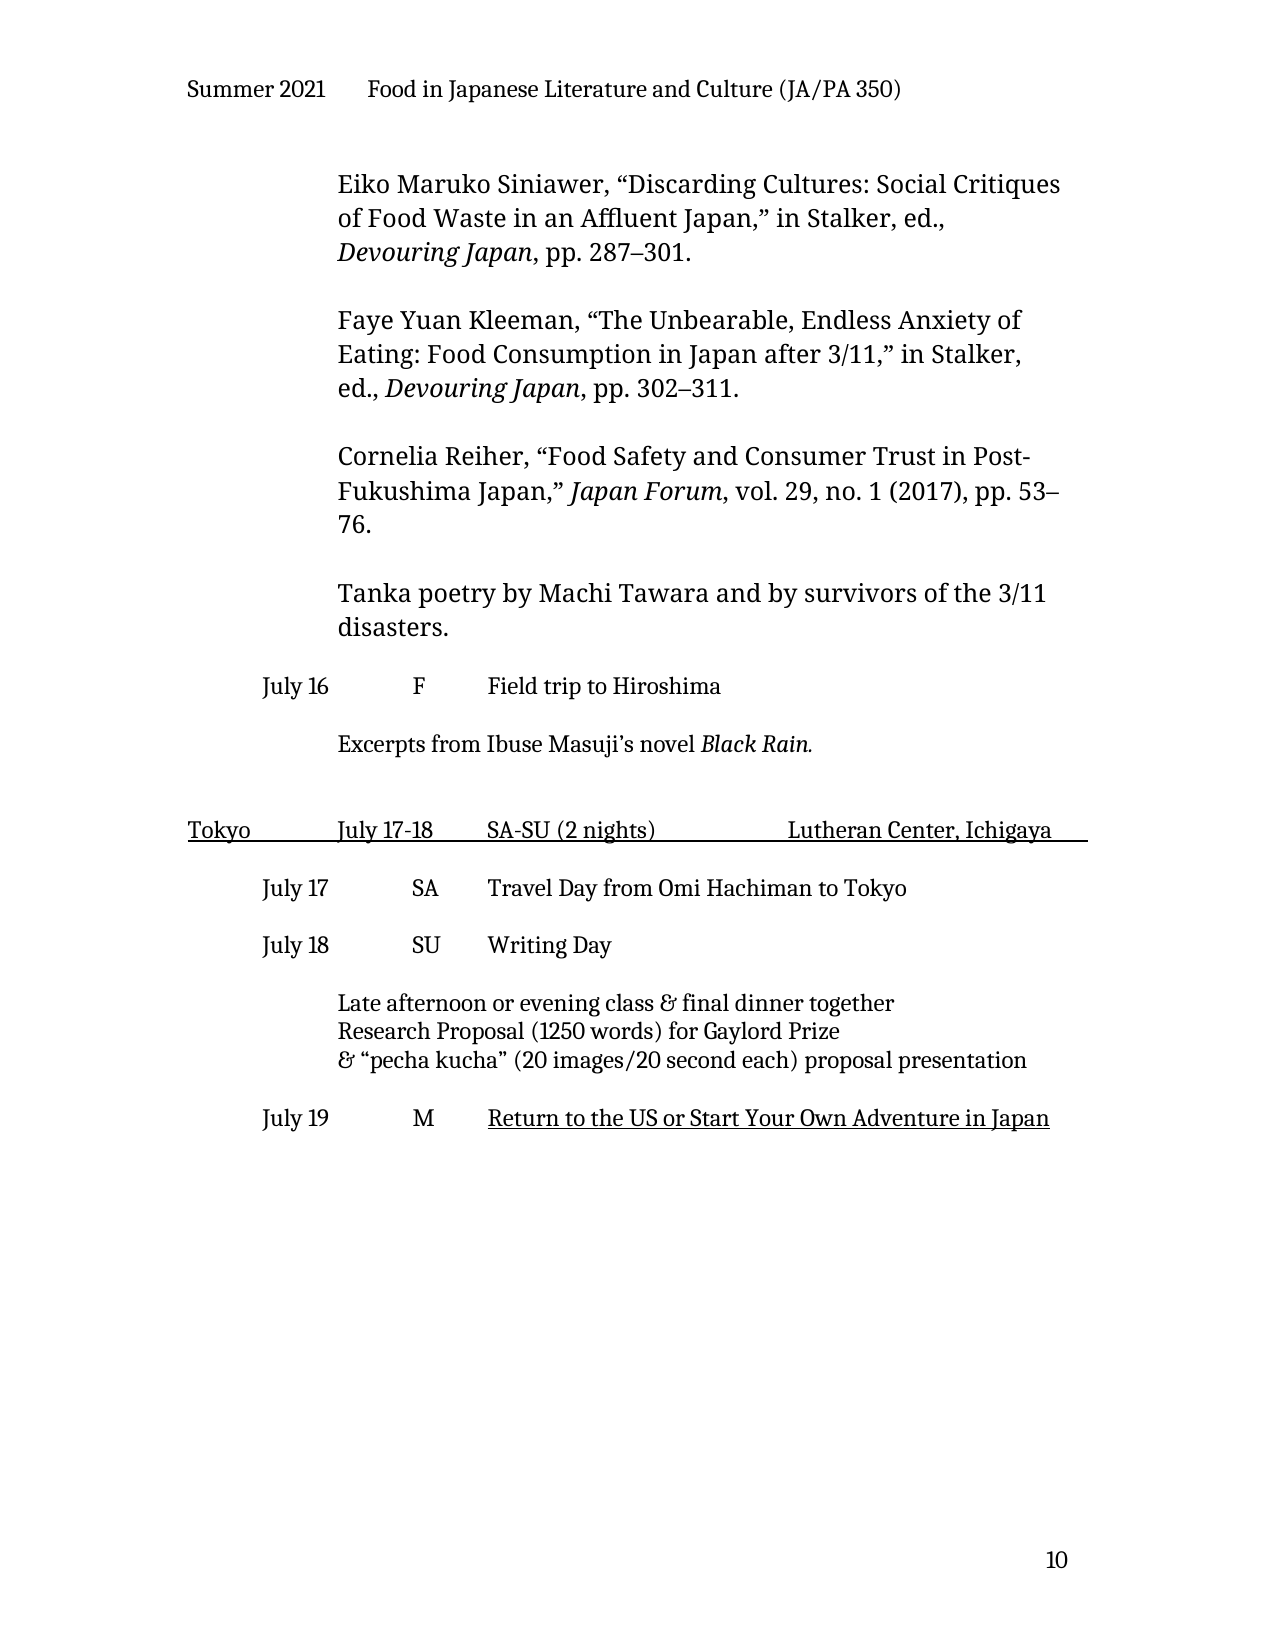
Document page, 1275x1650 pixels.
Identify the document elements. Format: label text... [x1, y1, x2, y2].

text July 17 SA Travel Day from Omi Hachiman to Tokyo [187, 873, 1143, 902]
text July 19 M Return to the US or Start Your Own Adventure in Japan [187, 1103, 1143, 1132]
text July 16 F Field trip to Hiroshima [187, 672, 1143, 701]
text Research Proposal (1250 words) for Gaylord Prize [187, 1017, 1068, 1046]
text Eiko Maruko Siniawer, “Discarding Cultures: Social Critiques of Food Waste in an Affluent Japan,” in Stalker, ed., Devouring Japan, pp. 287–301. [337, 167, 1068, 269]
text Cornelia Reiher, “Food Safety and Consumer Trust in Post-Fukushima Japan,” Japan Forum, vol. 29, no. 1 (2017), pp. 53–76. [337, 439, 1068, 541]
text Tokyo July 17-18 SA-SU (2 nights) Lutheran Center, Ichigaya [187, 816, 1143, 845]
text & “pecha kucha” (20 images/20 second each) proposal presentation [187, 1046, 1143, 1075]
text Faye Yuan Kleeman, “The Unbearable, Endless Anxiety of Eating: Food Consumption in Japan after 3/11,” in Stalker, ed., Devouring Japan, pp. 302–311. [337, 303, 1068, 405]
text Tanka poetry by Machi Tawara and by survivors of the 3/11 disasters. [337, 575, 1068, 643]
text Late afternoon or evening class & final dinner together [187, 988, 1143, 1017]
text July 18 SU Writing Day [187, 931, 1068, 960]
text Excerpts from Ibuse Masuji’s novel Black Rain. [187, 730, 1143, 758]
